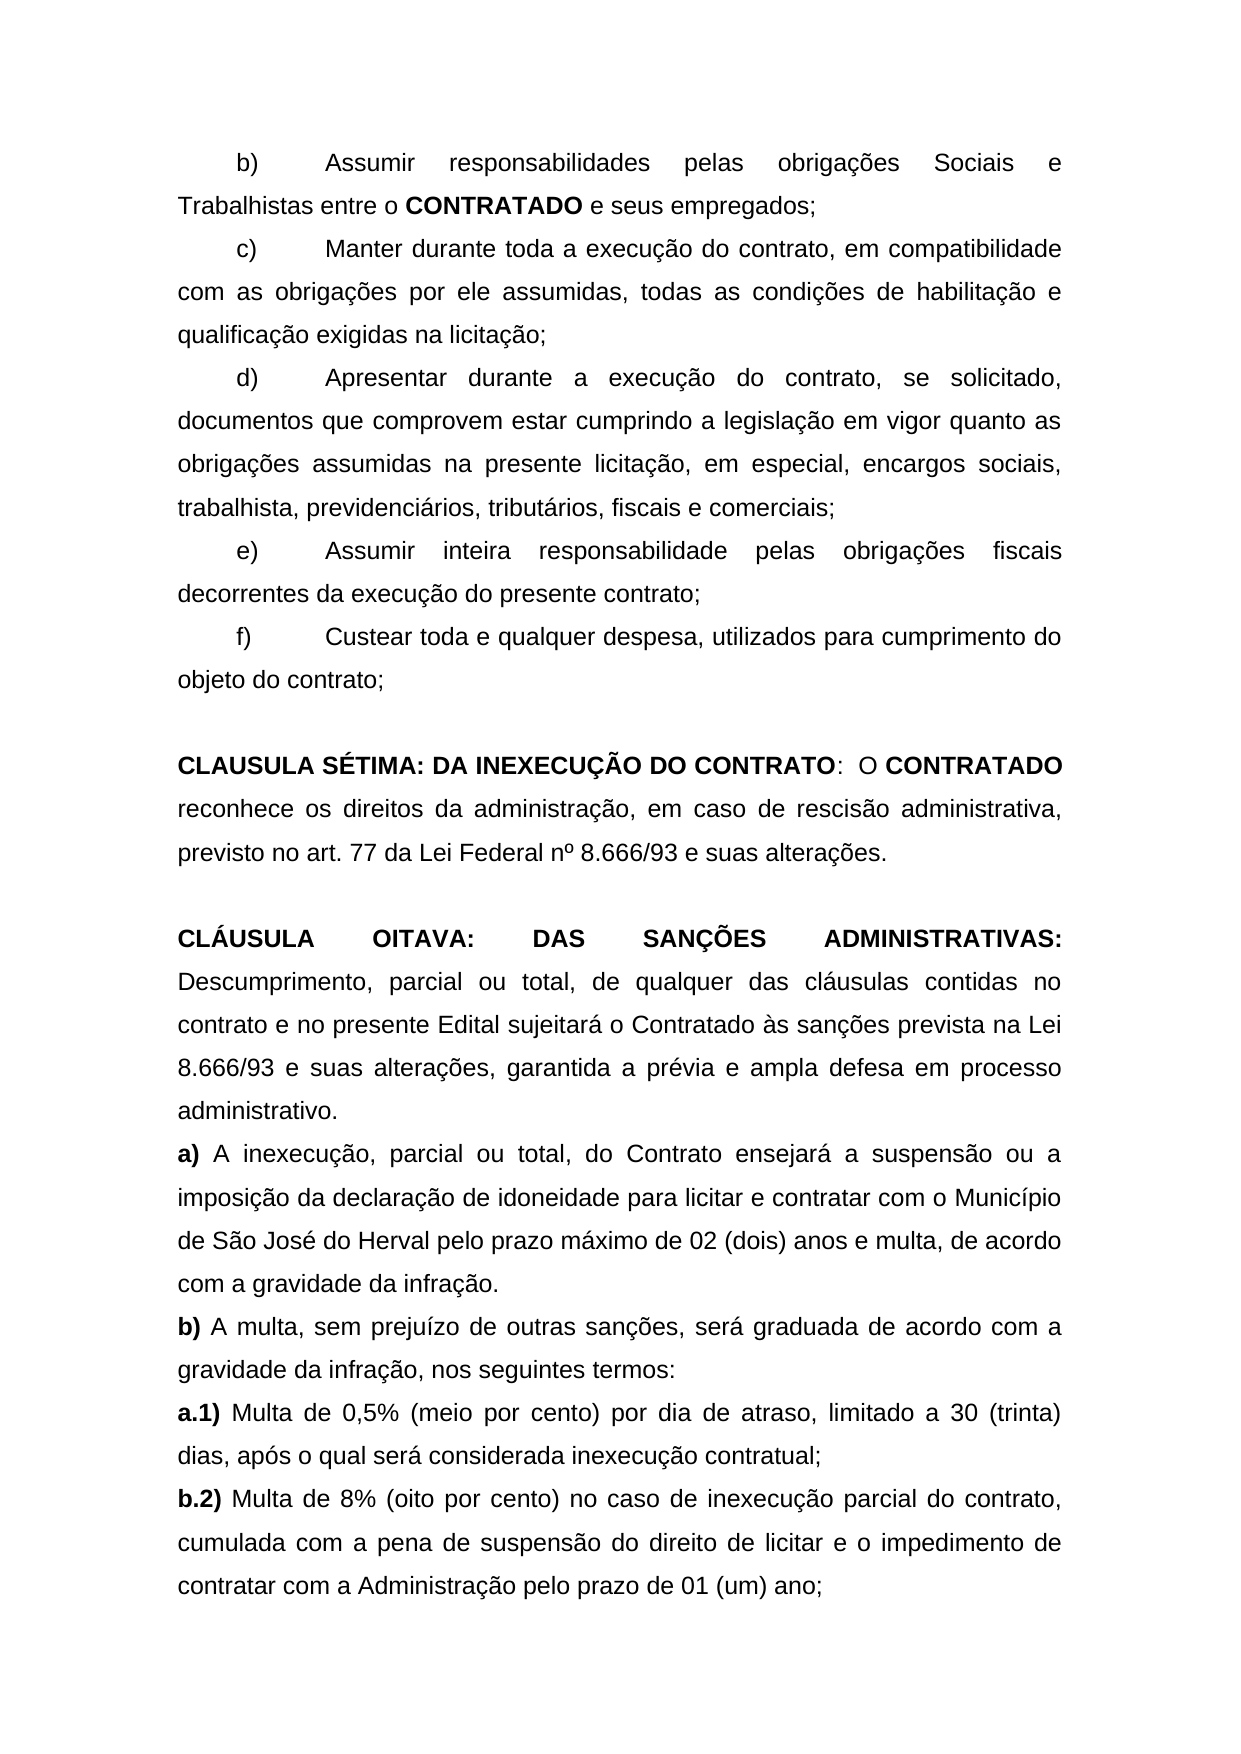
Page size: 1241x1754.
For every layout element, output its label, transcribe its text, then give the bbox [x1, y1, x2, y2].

text b.2) Multa de 8% (oito por cento) no caso de inexecução parcial do contrato, cumulada com a pena de suspensão do direito de licitar e o impedimento de contratar com a Administração pelo prazo de 01 (um) ano; [177, 1484, 1063, 1599]
list Assumir responsabilidades pelas obrigações Sociais e Trabalhistas entre o CONTRATADO e seus empregados; [177, 148, 1063, 219]
text b) A multa, sem prejuízo de outras sanções, será graduada de acordo com a gravidade da infração, nos seguintes termos: [177, 1312, 1063, 1384]
list Manter durante toda a execução do contrato, em compatibilidade com as obrigações por ele assumidas, todas as condições de habilitação e qualificação exigidas na licitação; [177, 234, 1063, 349]
list Custear toda e qualquer despesa, utilizados para cumprimento do objeto do contrato; [177, 622, 1063, 694]
list Apresentar durante a execução do contrato, se solicitado, documentos que comprovem estar cumprindo a legislação em vigor quanto as obrigações assumidas na presente licitação, em especial, encargos sociais, trabalhista, previdenciários, tributários, fiscais e comerciais; [177, 363, 1063, 521]
text CLAUSULA SÉTIMA: DA INEXECUÇÃO DO CONTRATO: O CONTRATADO reconhece os direitos da administração, em caso de rescisão administrativa, previsto no art. 77 da Lei Federal nº 8.666/93 e suas alterações. [177, 751, 1063, 866]
text CLÁUSULA OITAVA: DAS SANÇÕES ADMINISTRATIVAS: Descumprimento, parcial ou total, de qualquer das cláusulas contidas no contrato e no presente Edital sujeitará o Contratado às sanções prevista na Lei 8.666/93 e suas alterações, garantida a prévia e ampla defesa em processo administrativo. [177, 924, 1063, 1125]
text a) A inexecução, parcial ou total, do Contrato ensejará a suspensão ou a imposição da declaração de idoneidade para licitar e contratar com o Município de São José do Herval pelo prazo máximo de 02 (dois) anos e multa, de acordo com a gravidade da infração. [177, 1139, 1063, 1298]
list Assumir inteira responsabilidade pelas obrigações fiscais decorrentes da execução do presente contrato; [177, 536, 1063, 608]
text a.1) Multa de 0,5% (meio por cento) por dia de atraso, limitado a 30 (trinta) dias, após o qual será considerada inexecução contratual; [177, 1398, 1063, 1470]
